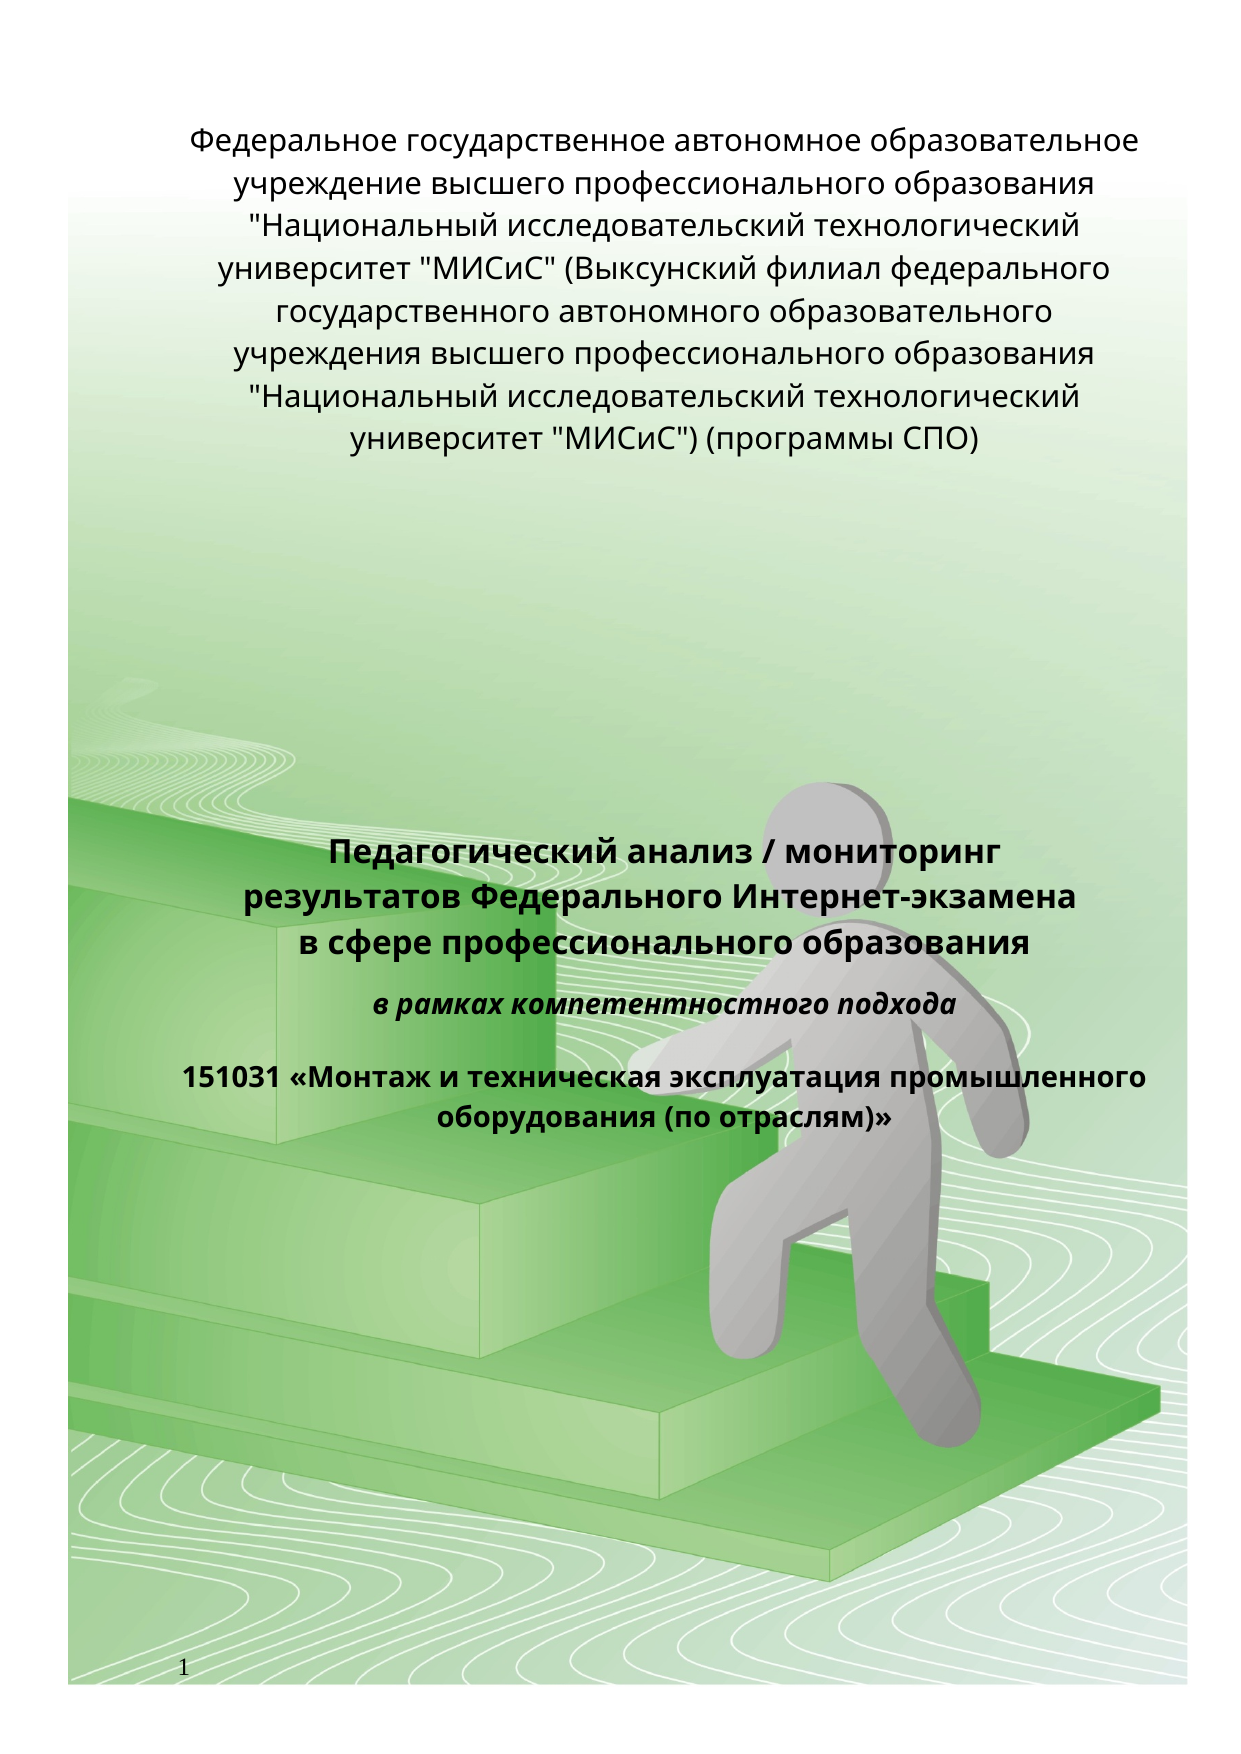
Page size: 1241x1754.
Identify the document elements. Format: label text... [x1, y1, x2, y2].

text результатов Федерального Интернет-экзамена в сфере профессионального образования [177, 873, 1152, 964]
text 151031 «Монтаж и техническая эксплуатация промышленного оборудования (по отраслям)» [177, 1057, 1152, 1136]
picture [68, 99, 1190, 1687]
text в рамках компетентностного подхода [177, 983, 1152, 1023]
text Федеральное государственное автономное образовательное учреждение высшего профессионального образования "Национальный исследовательский технологический университет "МИСиС" (Выксунский филиал федерального государственного автономного образовательного учреждения высшего профессионального образования "Национальный исследовательский технологический университет "МИСиС") (программы СПО) [177, 118, 1152, 459]
text Педагогический анализ / мониторинг [177, 828, 1152, 873]
